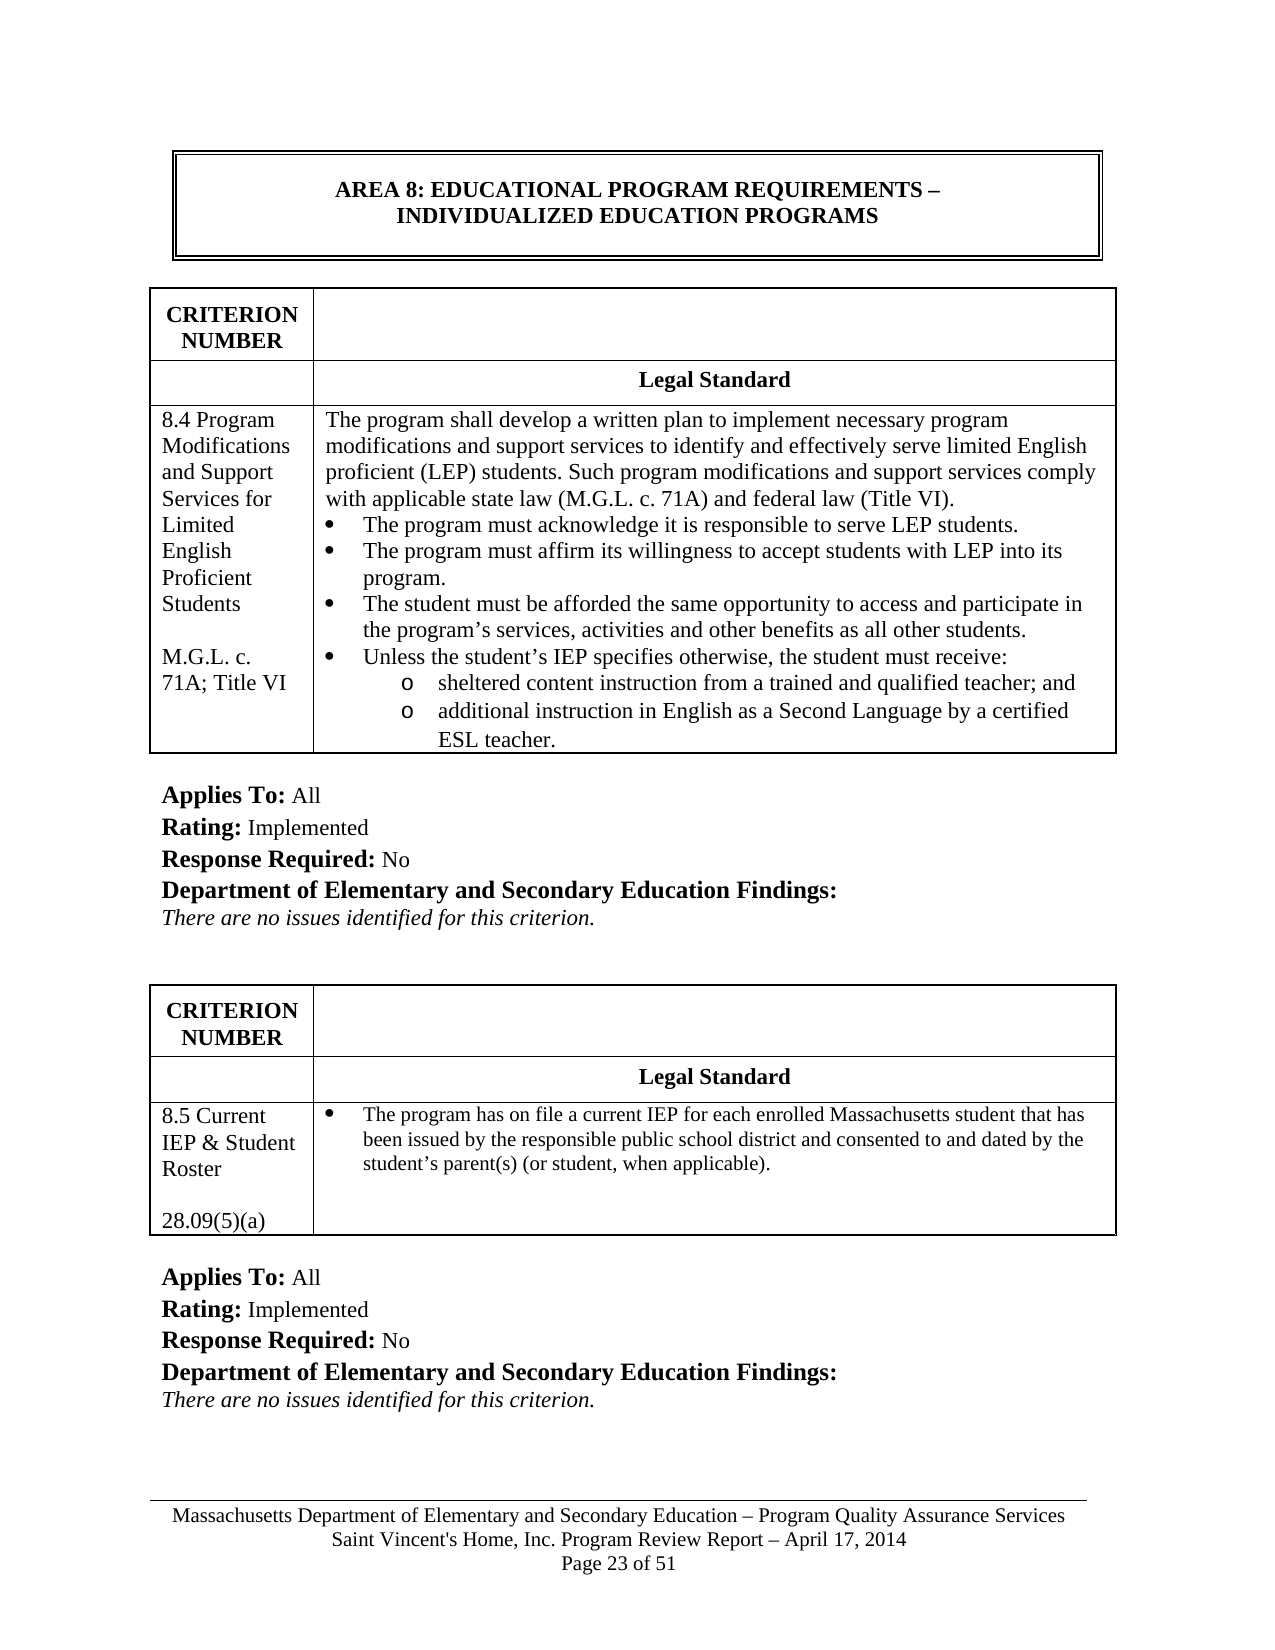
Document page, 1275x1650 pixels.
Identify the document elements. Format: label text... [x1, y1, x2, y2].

table_header AREA 8: EDUCATIONAL PROGRAM REQUIREMENTS – INDIVIDUALIZED EDUCATION PROGRAMS [177, 155, 1098, 255]
table_cell 8.5 Current IEP & Student Roster 28.09(5)(a) [151, 1103, 313, 1234]
table_cell [151, 1057, 313, 1102]
table_header Applies To: All [150, 780, 1116, 812]
table_cell Rating: Implemented [150, 812, 1116, 844]
table_cell [151, 361, 313, 405]
table_header CRITERION NUMBER [151, 289, 313, 360]
table_cell Legal Standard [314, 1057, 1115, 1102]
table_cell Department of Elementary and Secondary Education Findings: There are no issues identified for this criterion. [150, 876, 1116, 957]
table_cell The program has on file a current IEP for each enrolled Massachusetts student that has been issued by the responsible public school district and consented to and dated by the student’s parent(s) (or student, when applicable). [314, 1103, 1115, 1234]
table_header [314, 986, 1115, 1056]
table_cell The program shall develop a written plan to implement necessary program modifications and support services to identify and effectively serve limited English proficient (LEP) students. Such program modifications and support services comply with applicable state law (M.G.L. c. 71A) and federal law (Title VI). The program must acknowledge it is responsible to serve LEP students. The program must affirm its willingness to accept students with LEP into its program. The student must be afforded the same opportunity to access and participate in the program’s services, activities and other benefits as all other students. Unless the student’s IEP specifies otherwise, the student must receive: sheltered content instruction from a trained and qualified teacher; and additional instruction in English as a Second Language by a certified ESL teacher. [314, 406, 1115, 752]
table_cell Department of Elementary and Secondary Education Findings: There are no issues identified for this criterion. [150, 1358, 1116, 1439]
table_header Applies To: All [150, 1262, 1116, 1294]
table_cell 8.4 Program Modifications and Support Services for Limited English Proficient Students M.G.L. c. 71A; Title VI [151, 406, 313, 752]
table_cell Legal Standard [314, 361, 1115, 405]
table_header [314, 289, 1115, 360]
table_cell Response Required: No [150, 844, 1116, 876]
table_header CRITERION NUMBER [151, 986, 313, 1056]
table_cell Rating: Implemented [150, 1294, 1116, 1326]
table_cell Response Required: No [150, 1326, 1116, 1357]
